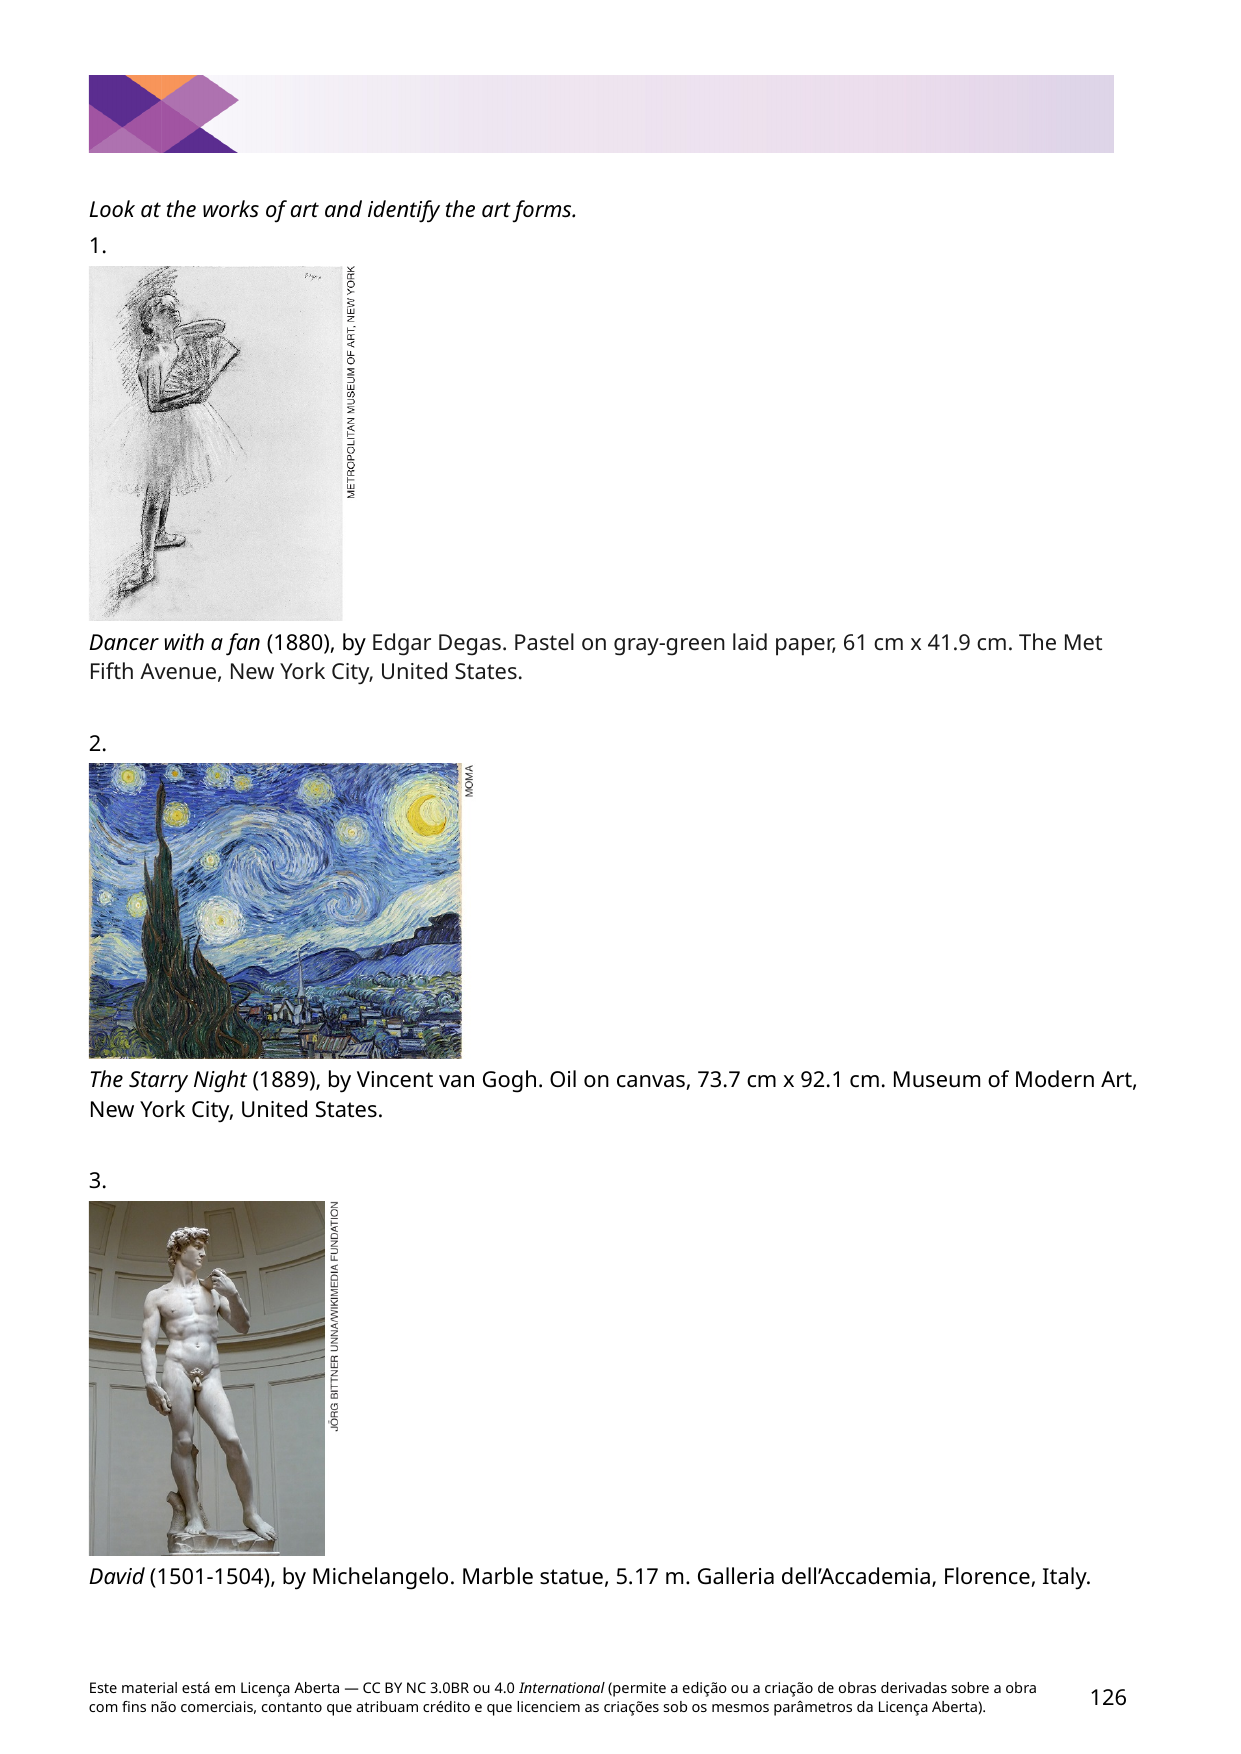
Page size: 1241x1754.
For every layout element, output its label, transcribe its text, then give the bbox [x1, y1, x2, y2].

text The Starry Night (1889), by Vincent van Gogh. Oil on canvas, 73.7 cm x 92.1 cm. Museum of Modern Art, New York City, United States. [89, 1064, 1152, 1124]
picture [88, 763, 476, 1059]
picture [88, 1201, 342, 1556]
picture [88, 266, 358, 621]
picture [88, 75, 1114, 153]
text 3. [89, 1166, 1152, 1195]
text Look at the works of art and identify the art forms. [89, 194, 1152, 224]
text Dancer with a fan (1880), by Edgar Degas. Pastel on gray-green laid paper, 61 cm x 41.9 cm. The Met Fifth Avenue, New York City, United States. [89, 627, 1152, 686]
text 1. [89, 230, 1152, 260]
text 2. [89, 728, 1152, 758]
text David (1501-1504), by Michelangelo. Marble statue, 5.17 m. Galleria dell’Accademia, Florence, Italy. [89, 1561, 1152, 1591]
